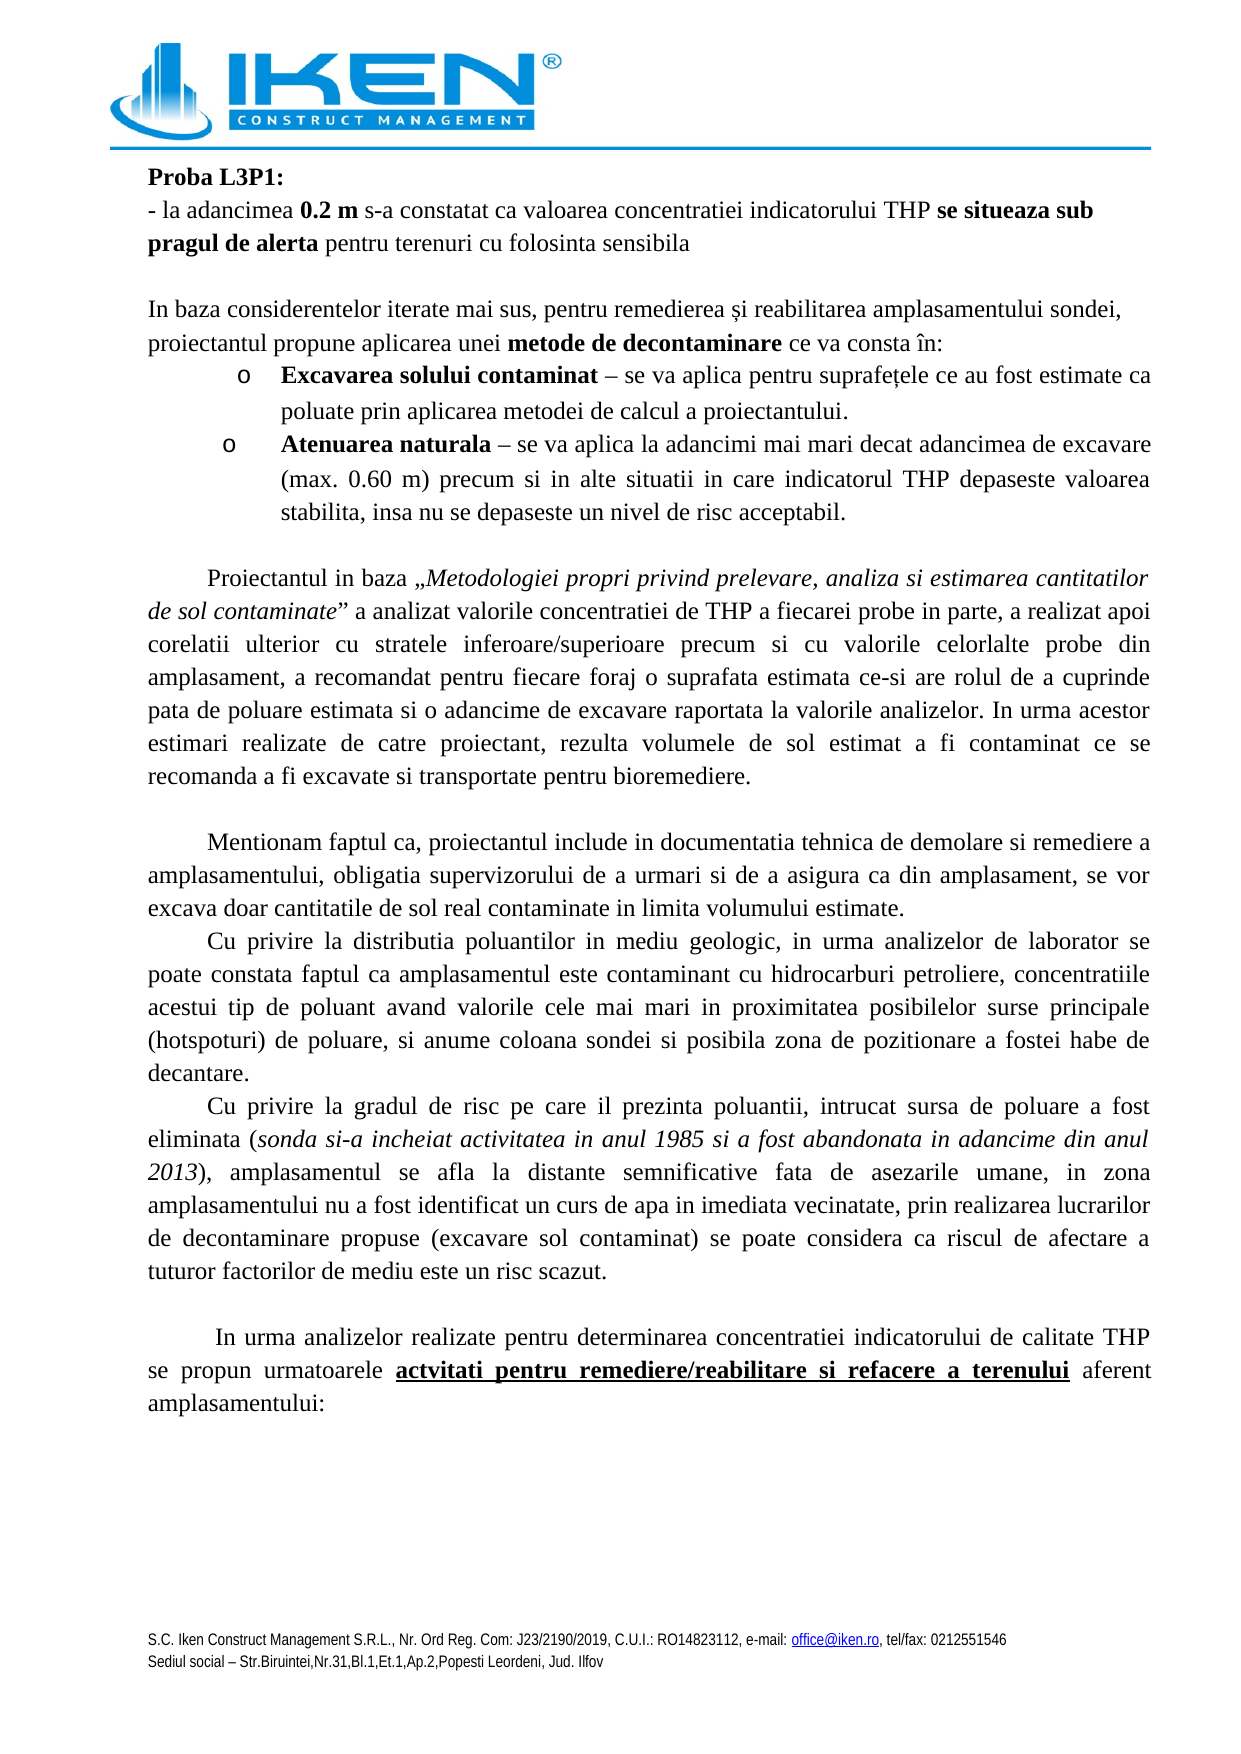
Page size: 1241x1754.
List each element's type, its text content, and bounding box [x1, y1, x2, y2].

picture [110, 43, 1152, 150]
list Proba L3P1: - la adancimea 0.2 m s-a constatat ca valoarea concentratiei indicatorului THP se situeaza sub pragul de alerta pentru terenuri cu folosinta sensibila In baza considerentelor iterate mai sus, pentru remedierea și reabilitarea amplasamentului sondei, proiectantul propune aplicarea unei metode de decontaminare ce va consta în: [148, 162, 1152, 356]
list In urma analizelor realizate pentru determinarea concentratiei indicatorului de calitate THP se propun urmatoarele actvitati pentru remediere/reabilitare si refacere a terenului aferent amplasamentului: [148, 1322, 1152, 1417]
text Proiectantul in baza „Metodologiei propri privind prelevare, analiza si estimarea cantitatilor de sol contaminate” a analizat valorile concentratiei de THP a fiecarei probe in parte, a realizat apoi corelatii ulterior cu stratele inferoare/superioare precum si cu valorile celorlalte probe din amplasament, a recomandat pentru fiecare foraj o suprafata estimata ce-si are rolul de a cuprinde pata de poluare estimata si o adancime de excavare raportata la valorile analizelor. In urma acestor estimari realizate de catre proiectant, rezulta volumele de sol estimat a fi contaminat ce se recomanda a fi excavate si transportate pentru bioremediere. [148, 563, 1152, 790]
text Mentionam faptul ca, proiectantul include in documentatia tehnica de demolare si remediere a amplasamentului, obligatia supervizorului de a urmari si de a asigura ca din amplasament, se vor excava doar cantitatile de sol real contaminate in limita volumului estimate. [148, 827, 1152, 922]
list Atenuarea naturala – se va aplica la adancimi mai mari decat adancimea de excavare (max. 0.60 m) precum si in alte situatii in care indicatorul THP depaseste valoarea stabilita, insa nu se depaseste un nivel de risc acceptabil. [222, 429, 1152, 526]
list Excavarea solului contaminat – se va aplica pentru suprafețele ce au fost estimate ca poluate prin aplicarea metodei de calcul a proiectantului. [236, 361, 1152, 424]
text Cu privire la gradul de risc pe care il prezinta poluantii, intrucat sursa de poluare a fost eliminata (sonda si-a incheiat activitatea in anul 1985 si a fost abandonata in adancime din anul 2013), amplasamentul se afla la distante semnificative fata de asezarile umane, in zona amplasamentului nu a fost identificat un curs de apa in imediata vecinatate, prin realizarea lucrarilor de decontaminare propuse (excavare sol contaminat) se poate considera ca riscul de afectare a tuturor factorilor de mediu este un risc scazut. [148, 1091, 1152, 1285]
text Cu privire la distributia poluantilor in mediu geologic, in urma analizelor de laborator se poate constata faptul ca amplasamentul este contaminant cu hidrocarburi petroliere, concentratiile acestui tip de poluant avand valorile cele mai mari in proximitatea posibilelor surse principale (hotspoturi) de poluare, si anume coloana sondei si posibila zona de pozitionare a fostei habe de decantare. [148, 926, 1152, 1087]
